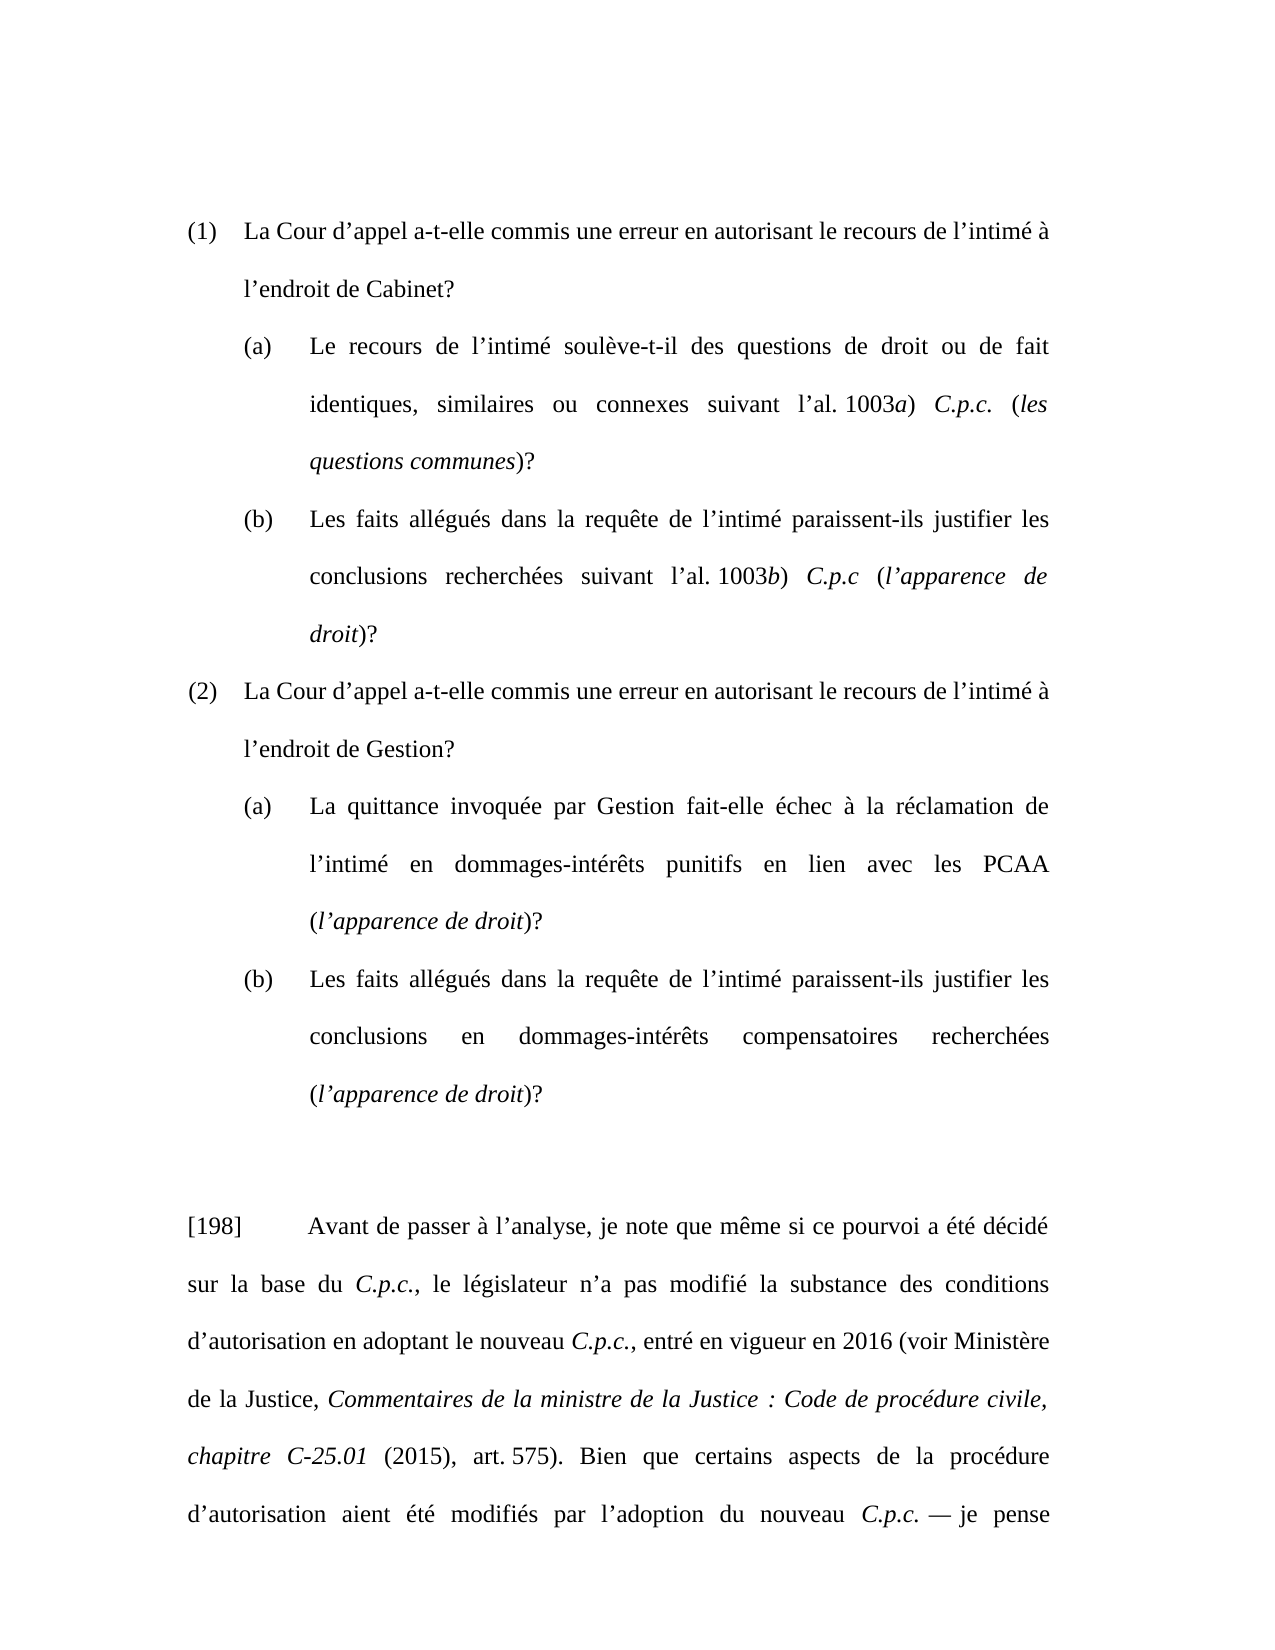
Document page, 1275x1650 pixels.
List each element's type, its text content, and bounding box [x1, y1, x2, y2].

text (b) Les faits allégués dans la requête de l’intimé paraissent-ils justifier les conclusions en dommages-intérêts compensatoires recherchées (l’apparence de droit)? [244, 964, 1050, 1108]
text (2) La Cour d’appel a-t-elle commis une erreur en autorisant le recours de l’intimé à l’endroit de Gestion? [188, 676, 1050, 763]
list Le recours de l’intimé soulève-t-il des questions de droit ou de fait identiques, similaires ou connexes suivant l’al. 1003a) C.p.c. (les questions communes)? [244, 331, 1050, 475]
list Les faits allégués dans la requête de l’intimé paraissent-ils justifier les conclusions recherchées suivant l’al. 1003b) C.p.c (l’apparence de droit)? [244, 504, 1050, 648]
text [187, 1211, 1050, 1528]
list La Cour d’appel a-t-elle commis une erreur en autorisant le recours de l’intimé à l’endroit de Cabinet? [187, 216, 1050, 303]
text (a) La quittance invoquée par Gestion fait-elle échec à la réclamation de l’intimé en dommages-intérêts punitifs en lien avec les PCAA (l’apparence de droit)? [244, 791, 1050, 935]
